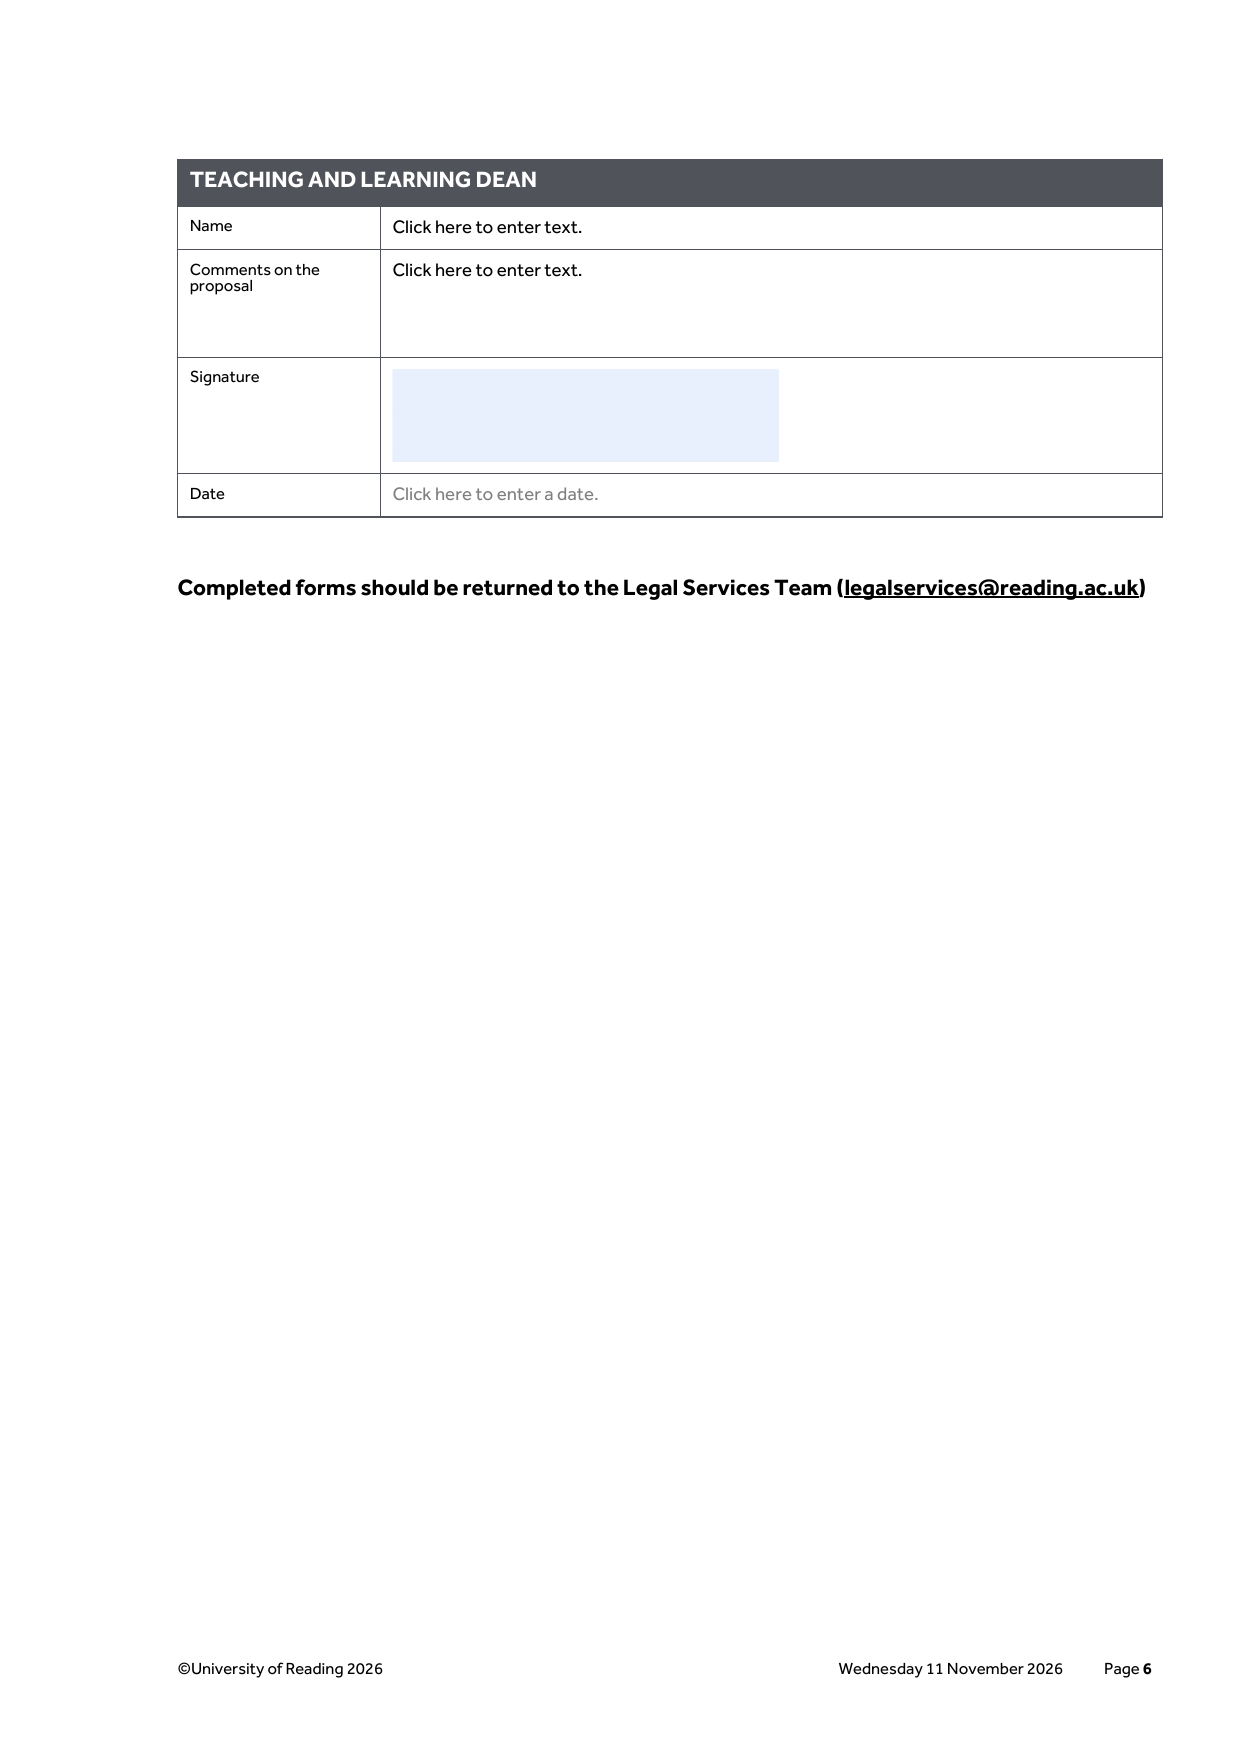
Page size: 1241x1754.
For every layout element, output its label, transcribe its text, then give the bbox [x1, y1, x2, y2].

table_cell Date [178, 474, 380, 516]
table_cell Comments on the proposal [178, 250, 380, 357]
picture [392, 369, 779, 462]
table_cell Name [178, 207, 380, 249]
text Completed forms should be returned to the Legal Services Team (legalservices@reading.ac.uk) [177, 572, 1163, 601]
table_header Teaching and Learning Dean [178, 159, 1162, 206]
table_cell Signature [178, 358, 380, 473]
